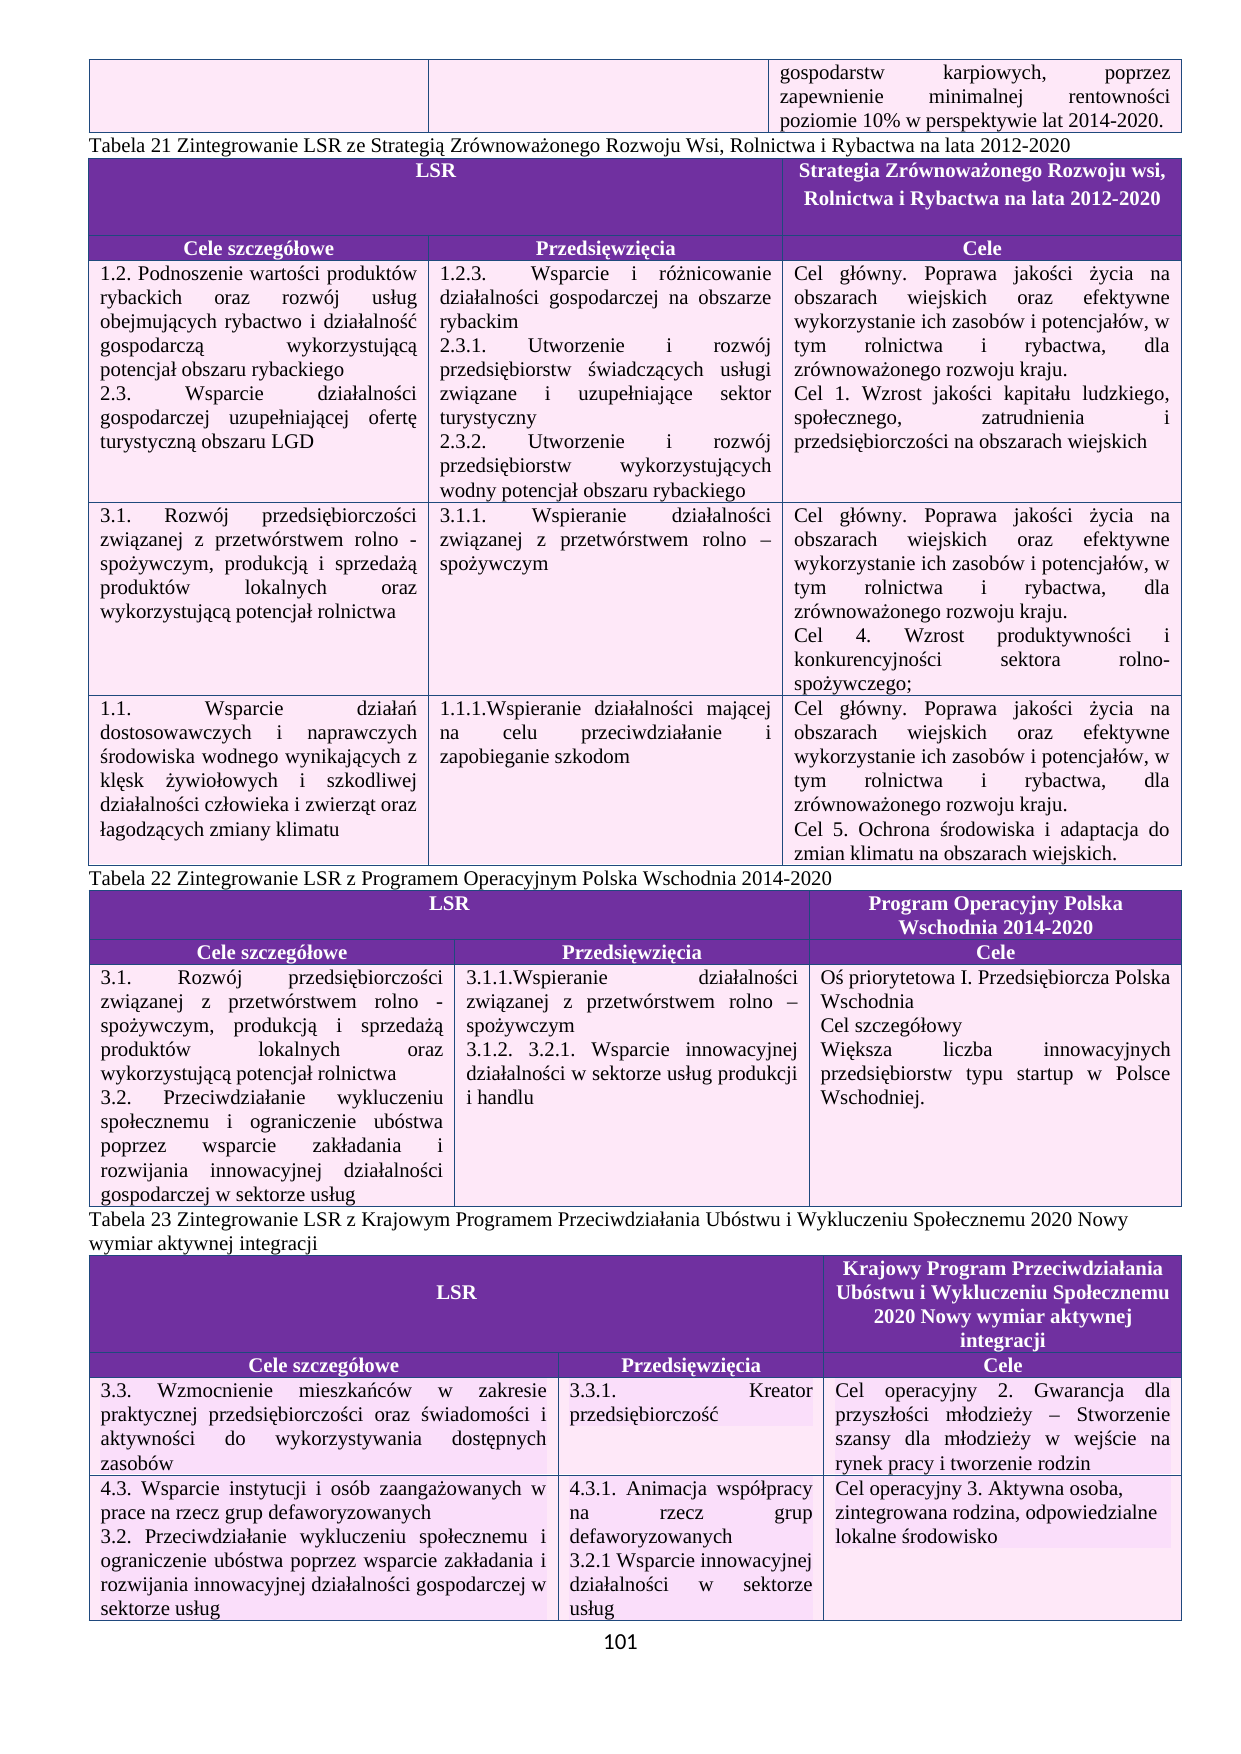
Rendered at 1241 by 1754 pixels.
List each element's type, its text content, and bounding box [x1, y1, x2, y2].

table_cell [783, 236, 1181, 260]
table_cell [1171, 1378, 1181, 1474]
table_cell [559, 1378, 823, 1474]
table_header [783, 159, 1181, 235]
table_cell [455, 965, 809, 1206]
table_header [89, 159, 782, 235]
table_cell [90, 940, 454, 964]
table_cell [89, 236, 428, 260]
text Tabela 22 Zintegrowanie LSR z Programem Operacyjnym Polska Wschodnia 2014-2020 [89, 866, 1152, 890]
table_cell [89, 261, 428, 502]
text Tabela 23 Zintegrowanie LSR z Krajowym Programem Przeciwdziałania Ubóstwu i Wykluczeniu Społecznemu 2020 Nowy wymiar aktywnej integracji [89, 1207, 1137, 1255]
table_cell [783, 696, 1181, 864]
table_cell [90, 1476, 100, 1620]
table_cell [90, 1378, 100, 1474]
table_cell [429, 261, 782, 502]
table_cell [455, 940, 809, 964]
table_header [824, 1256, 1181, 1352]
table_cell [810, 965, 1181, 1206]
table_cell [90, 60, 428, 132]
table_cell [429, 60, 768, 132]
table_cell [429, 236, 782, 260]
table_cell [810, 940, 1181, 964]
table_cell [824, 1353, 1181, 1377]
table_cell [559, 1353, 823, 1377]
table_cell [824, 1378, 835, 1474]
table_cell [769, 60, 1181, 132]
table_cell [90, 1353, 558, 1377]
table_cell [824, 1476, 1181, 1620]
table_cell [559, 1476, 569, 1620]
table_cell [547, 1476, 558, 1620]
text Tabela 21 Zintegrowanie LSR ze Strategią Zrównoważonego Rozwoju Wsi, Rolnictwa i Rybactwa na lata 2012-2020 [89, 133, 1152, 157]
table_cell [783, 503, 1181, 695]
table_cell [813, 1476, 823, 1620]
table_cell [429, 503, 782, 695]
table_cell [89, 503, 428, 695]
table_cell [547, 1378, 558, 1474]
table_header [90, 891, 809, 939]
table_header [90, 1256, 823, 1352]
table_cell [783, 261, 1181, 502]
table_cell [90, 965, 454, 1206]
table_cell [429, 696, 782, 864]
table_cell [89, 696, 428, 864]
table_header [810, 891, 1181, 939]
